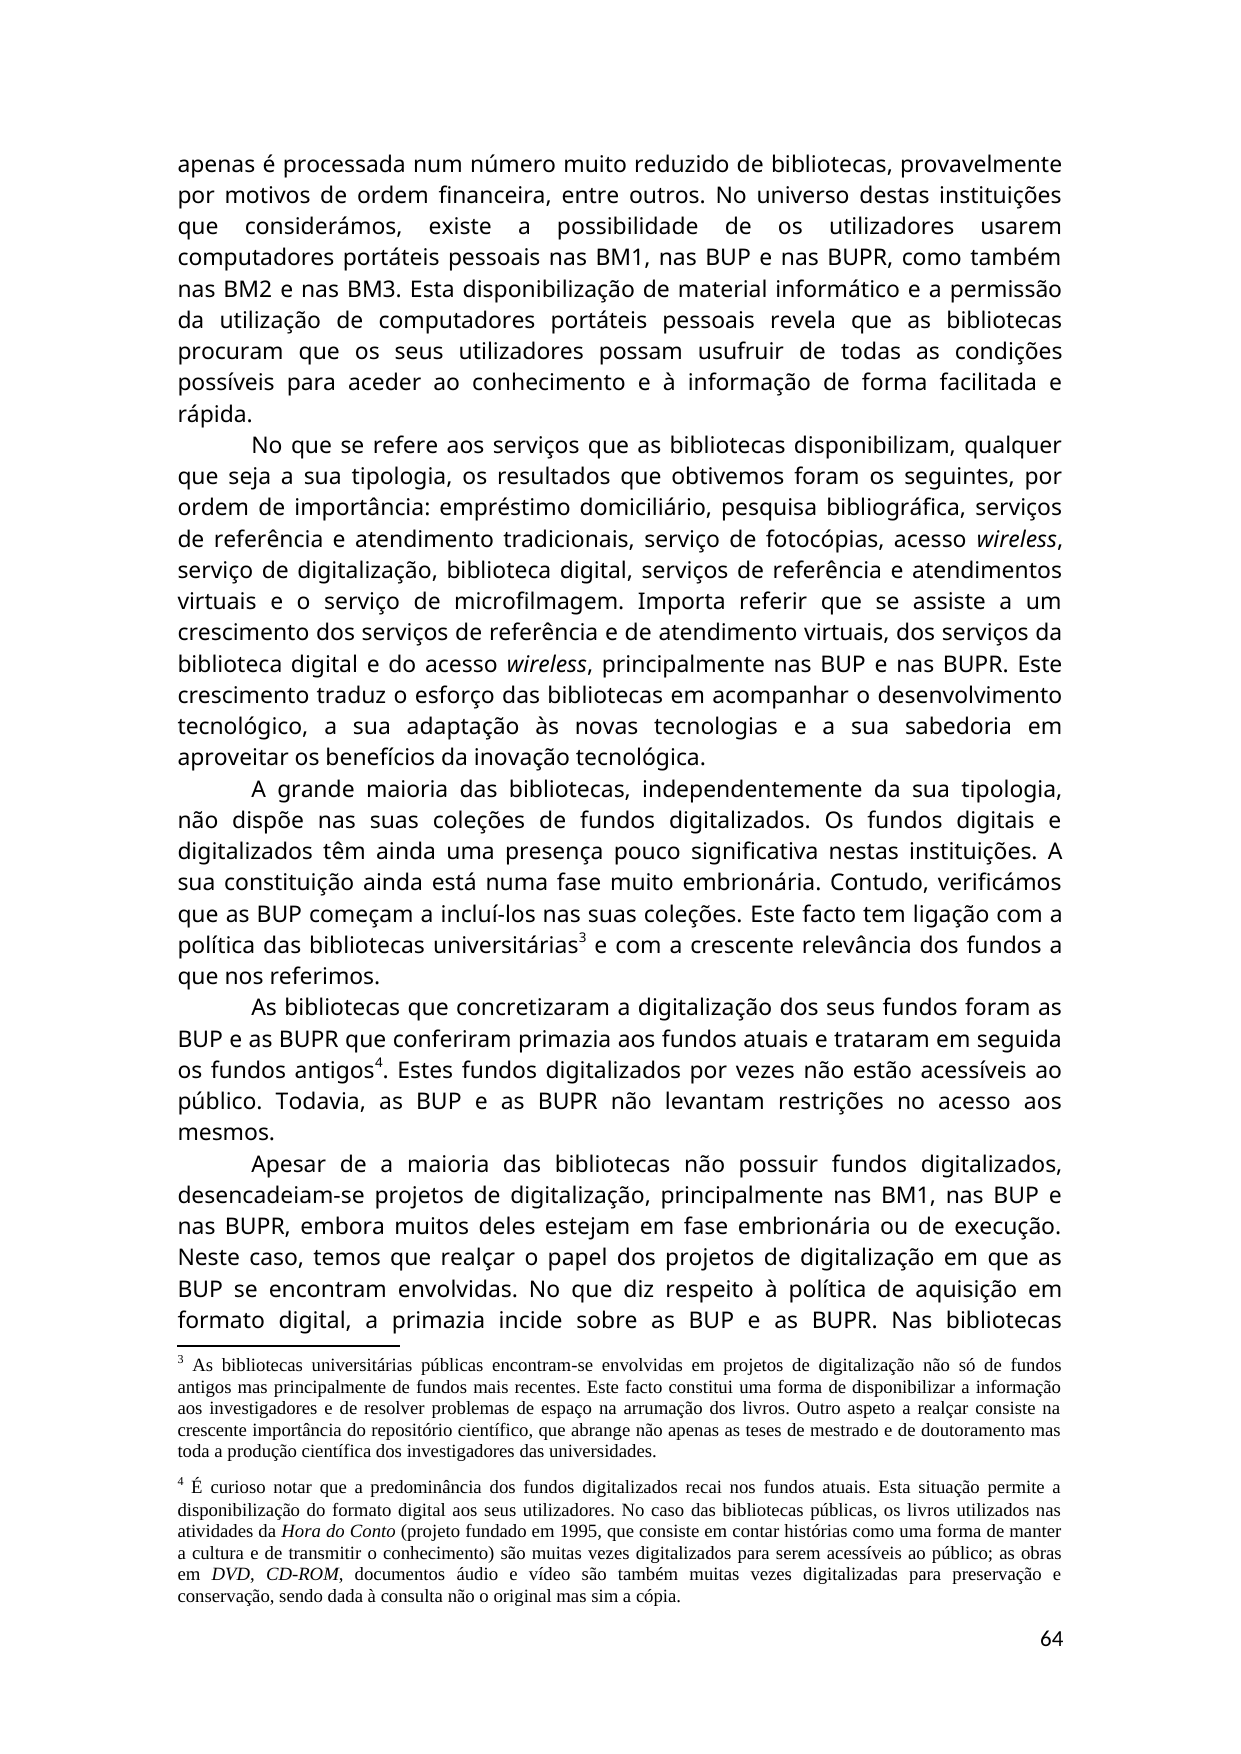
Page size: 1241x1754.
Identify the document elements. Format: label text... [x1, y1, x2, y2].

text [177, 148, 1063, 429]
text As bibliotecas que concretizaram a digitalização dos seus fundos foram as BUP e as BUPR que conferiram primazia aos fundos atuais e trataram em seguida os fundos antigos. Estes fundos digitalizados por vezes não estão acessíveis ao público. Todavia, as BUP e as BUPR não levantam restrições no acesso aos mesmos. [177, 991, 1063, 1148]
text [177, 1148, 1063, 1335]
text No que se refere aos serviços que as bibliotecas disponibilizam, qualquer que seja a sua tipologia, os resultados que obtivemos foram os seguintes, por ordem de importância: empréstimo domiciliário, pesquisa bibliográfica, serviços de referência e atendimento tradicionais, serviço de fotocópias, acesso wireless, serviço de digitalização, biblioteca digital, serviços de referência e atendimentos virtuais e o serviço de microfilmagem. Importa referir que se assiste a um crescimento dos serviços de referência e de atendimento virtuais, dos serviços da biblioteca digital e do acesso wireless, principalmente nas BUP e nas BUPR. Este crescimento traduz o esforço das bibliotecas em acompanhar o desenvolvimento tecnológico, a sua adaptação às novas tecnologias e a sua sabedoria em aproveitar os benefícios da inovação tecnológica. [177, 429, 1063, 773]
text A grande maioria das bibliotecas, independentemente da sua tipologia, não dispõe nas suas coleções de fundos digitalizados. Os fundos digitais e digitalizados têm ainda uma presença pouco significativa nestas instituições. A sua constituição ainda está numa fase muito embrionária. Contudo, verificámos que as BUP começam a incluí-los nas suas coleções. Este facto tem ligação com a política das bibliotecas universitárias e com a crescente relevância dos fundos a que nos referimos. [177, 773, 1063, 991]
